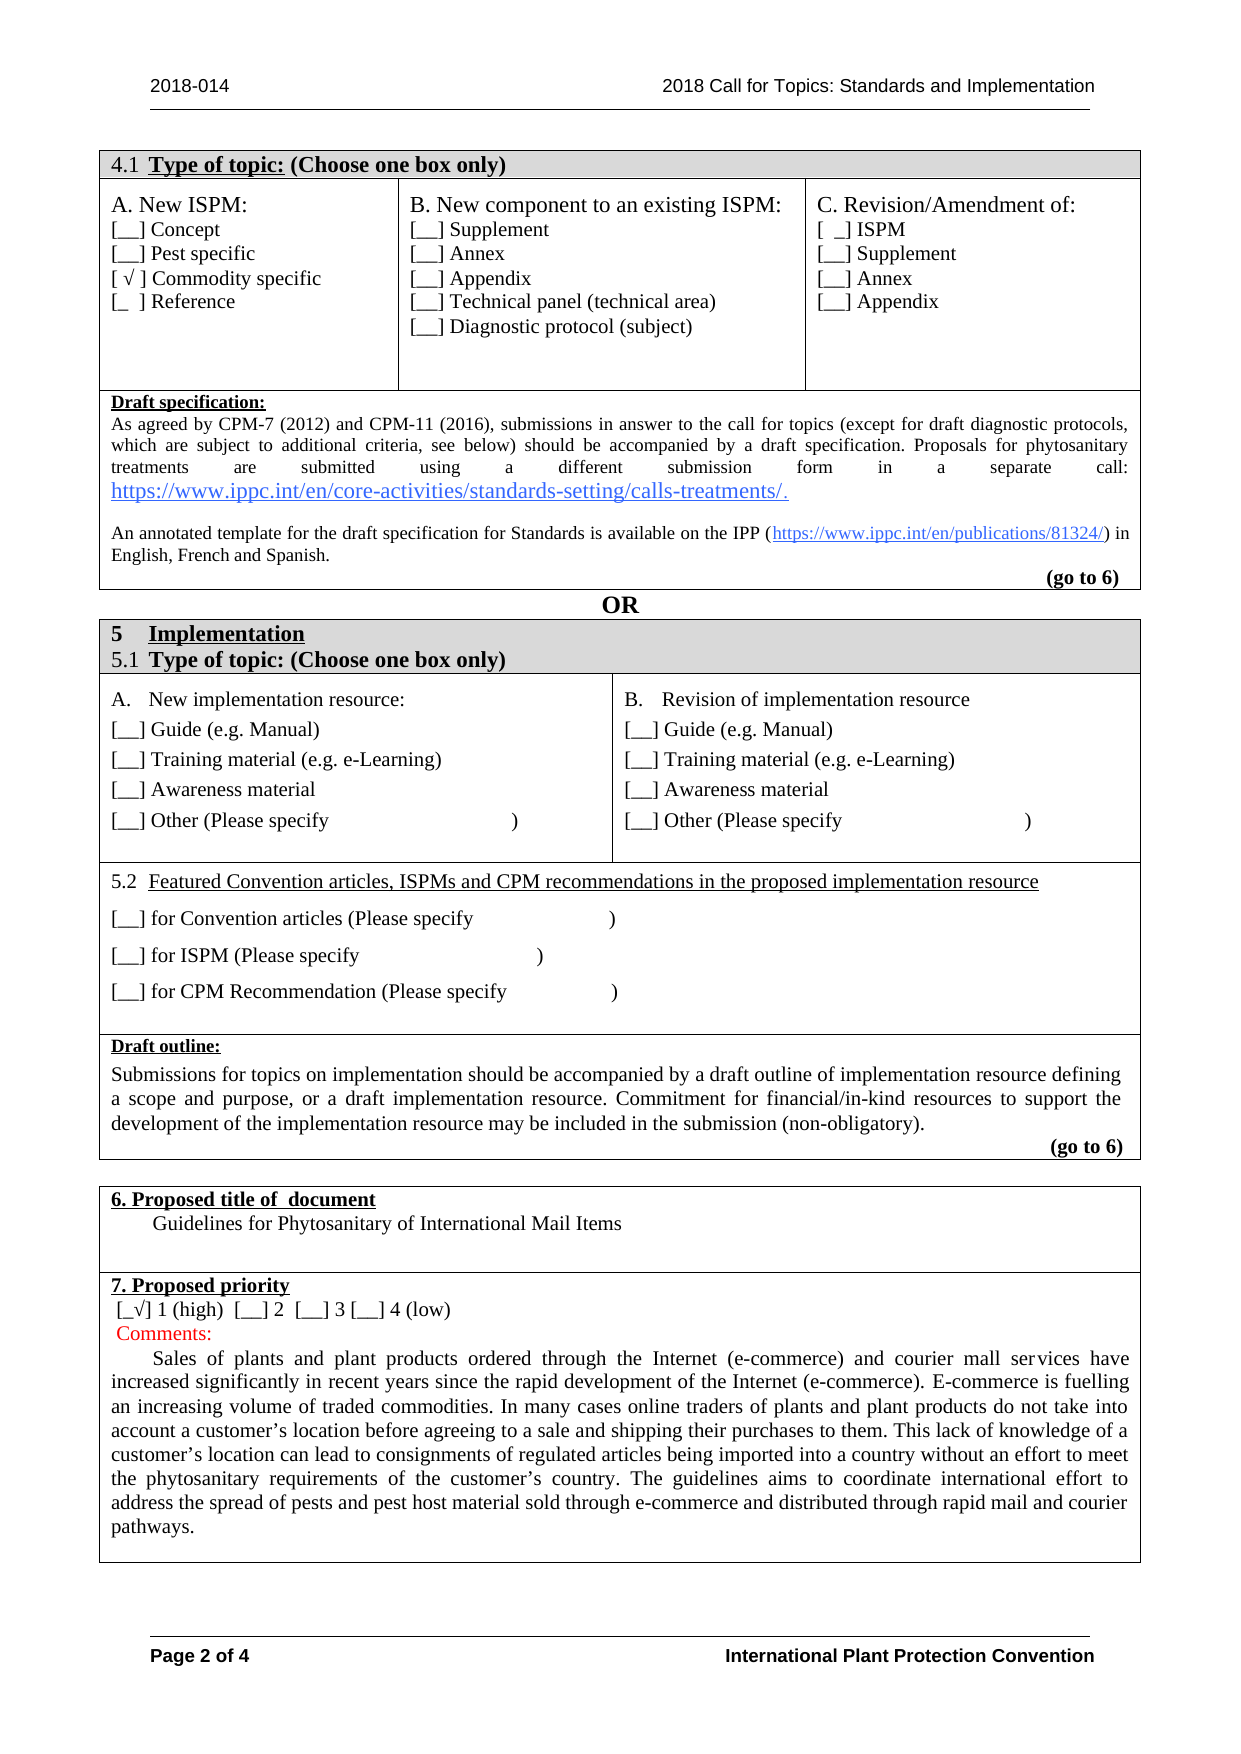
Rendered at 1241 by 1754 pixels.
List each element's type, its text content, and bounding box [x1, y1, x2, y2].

table_cell C. Revision/Amendment of: [ _] ISPM [__] Supplement [__] Annex [__] Appendix [806, 179, 1140, 390]
table_cell 7. Proposed priority [_√] 1 (high) [__] 2 [__] 3 [__] 4 (low) Comments: Sales of plants and plant products ordered through the Internet (e-commerce) and courier mall services have increased significantly in recent years since the rapid development of the Internet (e-commerce). E-commerce is fuelling an increasing volume of traded commodities. In many cases online traders of plants and plant products do not take into account a customer’s location before agreeing to a sale and shipping their purchases to them. This lack of knowledge of a customer’s location can lead to consignments of regulated articles being imported into a country without an effort to meet the phytosanitary requirements of the customer’s country. The guidelines aims to coordinate international effort to address the spread of pests and pest host material sold through e-commerce and distributed through rapid mail and courier pathways. [100, 1273, 1140, 1562]
table_header 6. Proposed title of document Guidelines for Phytosanitary of International Mail Items [100, 1187, 1140, 1272]
table_cell Draft specification: As agreed by CPM-7 (2012) and CPM-11 (2016), submissions in answer to the call for topics (except for draft diagnostic protocols, which are subject to additional criteria, see below) should be accompanied by a draft specification. Proposals for phytosanitary treatments are submitted using a different submission form in a separate call: https://www.ippc.int/en/core-activities/standards-setting/calls-treatments/. An annotated template for the draft specification for Standards is available on the IPP (https://www.ippc.int/en/publications/81324/) in English, French and Spanish. (go to 6) [100, 391, 1140, 589]
table_header Implementation Type of topic: (Choose one box only) [100, 620, 1140, 673]
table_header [100, 151, 1140, 177]
table_cell Draft outline: Submissions for topics on implementation should be accompanied by a draft outline of implementation resource defining a scope and purpose, or a draft implementation resource. Commitment for financial/in-kind resources to support the development of the implementation resource may be included in the submission (non-obligatory). (go to 6) [100, 1035, 1140, 1158]
table_cell B. New component to an existing ISPM: [__] Supplement [__] Annex [__] Appendix [__] Technical panel (technical area) [__] Diagnostic protocol (subject) [399, 179, 805, 390]
table_cell Featured Convention articles, ISPMs and CPM recommendations in the proposed implementation resource [__] for Convention articles (Please specify ) [__] for ISPM (Please specify ) [__] for CPM Recommendation (Please specify ) [100, 863, 1140, 1033]
text OR [150, 590, 1090, 619]
table_cell New implementation resource: [__] Guide (e.g. Manual) [__] Training material (e.g. e-Learning) [__] Awareness material [__] Other (Please specify ) [100, 674, 612, 862]
table_cell A. New ISPM: [__] Concept [__] Pest specific [ √ ] Commodity specific [_ ] Reference [100, 179, 398, 390]
table_cell Revision of implementation resource [__] Guide (e.g. Manual) [__] Training material (e.g. e-Learning) [__] Awareness material [__] Other (Please specify ) [613, 674, 1140, 862]
